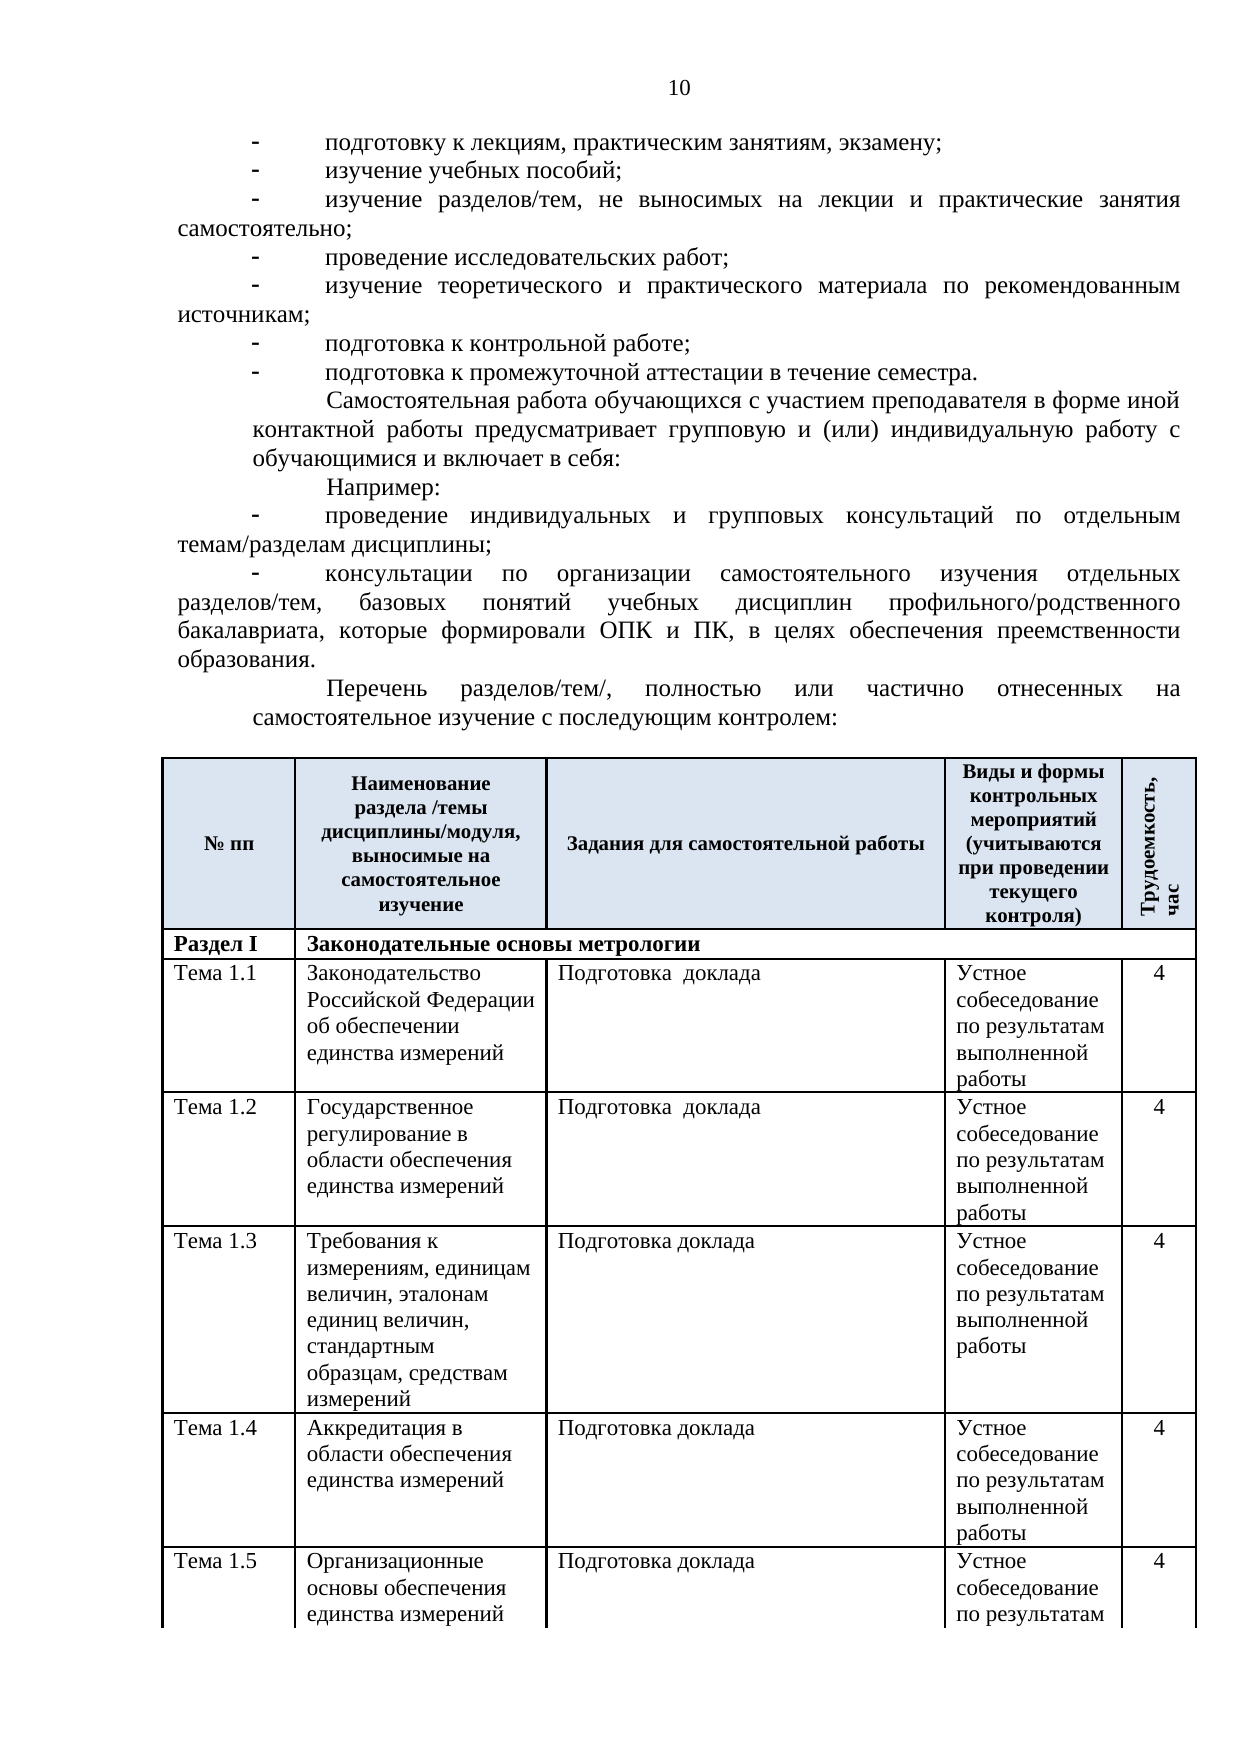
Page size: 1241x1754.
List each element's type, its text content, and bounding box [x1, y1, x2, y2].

list подготовка к промежуточной аттестации в течение семестра. [177, 357, 1181, 385]
list изучение теоретического и практического материала по рекомендованным источникам; [177, 270, 1181, 328]
table_cell Подготовка доклада [548, 960, 944, 1091]
list проведение исследовательских работ; [177, 242, 1181, 270]
list проведение индивидуальных и групповых консультаций по отдельным темам/разделам дисциплины; [177, 500, 1181, 558]
table_cell Государственное регулирование в области обеспечения единства измерений [296, 1093, 545, 1225]
table_cell Аккредитация в области обеспечения единства измерений [296, 1414, 545, 1546]
table_header Виды и формы контрольных мероприятий (учитываются при проведении текущего контроля) [946, 759, 1121, 928]
table_cell Законодательные основы метрологии [296, 930, 1195, 957]
table_cell 4 [1123, 1414, 1195, 1546]
table_cell Подготовка доклада [548, 1227, 944, 1412]
list подготовка к контрольной работе; [177, 328, 1181, 357]
table_cell Тема 1.2 [164, 1093, 294, 1225]
text Перечень разделов/тем/, полностью или частично отнесенных на самостоятельное изучение с последующим контролем: [252, 673, 1181, 730]
table_cell 4 [1123, 1093, 1195, 1225]
table_cell Тема 1.5 [164, 1548, 294, 1627]
table_cell Раздел I [164, 930, 294, 957]
list изучение разделов/тем, не выносимых на лекции и практические занятия самостоятельно; [177, 184, 1181, 242]
list изучение учебных пособий; [177, 155, 1181, 184]
table_cell Законодательство Российской Федерации об обеспечении единства измерений [296, 960, 545, 1091]
list консультации по организации самостоятельного изучения отдельных разделов/тем, базовых понятий учебных дисциплин профильного/родственного бакалавриата, которые формировали ОПК и ПК, в целях обеспечения преемственности образования. [177, 558, 1181, 673]
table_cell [946, 1414, 1121, 1546]
table_cell Тема 1.1 [164, 960, 294, 1091]
text Самостоятельная работа обучающихся с участием преподавателя в форме иной контактной работы предусматривает групповую и (или) индивидуальную работу с обучающимися и включает в себя: [252, 385, 1181, 472]
table_cell Устное собеседование по результатам выполненной работы [946, 960, 1121, 1091]
table_cell Тема 1.3 [164, 1227, 294, 1412]
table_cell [946, 1548, 1121, 1627]
table_header Наименование раздела /темы дисциплины/модуля, выносимые на самостоятельное изучение [296, 759, 545, 928]
table_cell Устное собеседование по результатам выполненной работы [946, 1227, 1121, 1412]
text Например: [252, 472, 1181, 500]
list подготовку к лекциям, практическим занятиям, экзамену; [177, 127, 1181, 155]
table_cell 4 [1123, 960, 1195, 1091]
table_cell Устное собеседование по результатам выполненной работы [946, 1093, 1121, 1225]
table_cell Подготовка доклада [548, 1414, 944, 1546]
table_cell 4 [1123, 1548, 1195, 1627]
table_cell Тема 1.4 [164, 1414, 294, 1546]
table_header Задания для самостоятельной работы [548, 759, 944, 928]
table_header № пп [164, 759, 294, 928]
table_cell Требования к измерениям, единицам величин, эталонам единиц величин, стандартным образцам, средствам измерений [296, 1227, 545, 1412]
table_header Трудоемкость, час [1123, 759, 1195, 928]
table_cell Подготовка доклада [548, 1093, 944, 1225]
table_cell 4 [1123, 1227, 1195, 1412]
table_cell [296, 1548, 545, 1627]
table_cell Подготовка доклада [548, 1548, 944, 1627]
